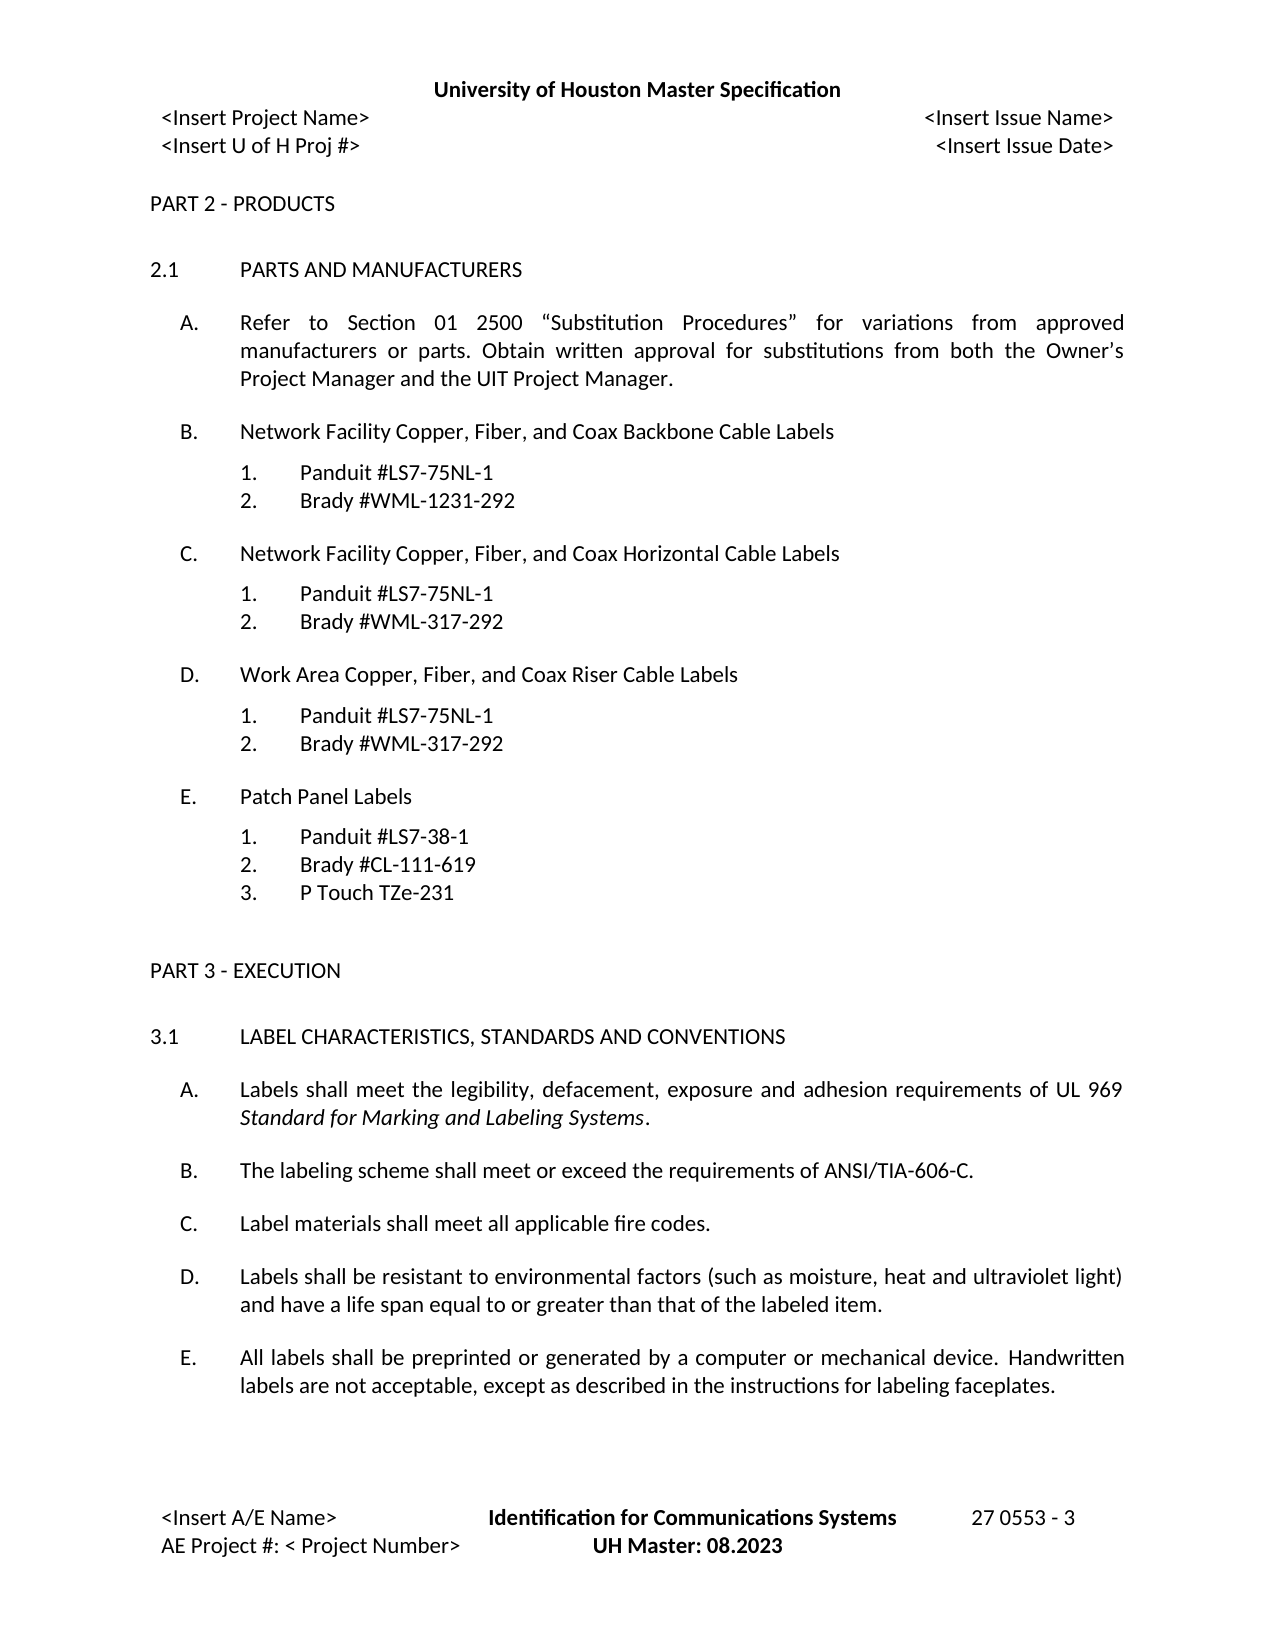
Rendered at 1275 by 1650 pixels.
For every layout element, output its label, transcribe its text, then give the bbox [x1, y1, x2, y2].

text Work Area Copper, Fiber, and Coax Riser Cable Labels [180, 660, 1125, 688]
text PRODUCTS [150, 189, 1125, 218]
text All labels shall be preprinted or generated by a computer or mechanical device. Handwritten labels are not acceptable, except as described in the instructions for labeling faceplates. [180, 1343, 1125, 1399]
text Panduit #LS7-75NL-1 [240, 579, 1125, 607]
text PARTS AND MANUFACTURERS [150, 255, 1125, 283]
text Patch Panel Labels [180, 782, 1125, 810]
text Panduit #LS7-38-1 [240, 822, 1125, 850]
text Brady #WML-1231-292 [240, 486, 1125, 514]
text Panduit #LS7-75NL-1 [240, 458, 1125, 486]
text LABEL CHARACTERISTICS, STANDARDS AND CONVENTIONS [150, 1022, 1125, 1050]
text Refer to Section 01 2500 “Substitution Procedures” for variations from approved manufacturers or parts. Obtain written approval for substitutions from both the Owner’s Project Manager and the UIT Project Manager. [180, 308, 1125, 392]
text Labels shall be resistant to environmental factors (such as moisture, heat and ultraviolet light) and have a life span equal to or greater than that of the labeled item. [180, 1262, 1125, 1318]
text Brady #WML-317-292 [240, 607, 1125, 635]
text Label materials shall meet all applicable fire codes. [180, 1209, 1125, 1237]
text The labeling scheme shall meet or exceed the requirements of ANSI/TIA-606-C. [180, 1156, 1125, 1184]
text Brady #WML-317-292 [240, 729, 1125, 757]
text Network Facility Copper, Fiber, and Coax Backbone Cable Labels [180, 417, 1125, 445]
text P Touch TZe-231 [240, 878, 1125, 906]
text Network Facility Copper, Fiber, and Coax Horizontal Cable Labels [180, 539, 1125, 567]
text Brady #CL-111-619 [240, 850, 1125, 878]
text Panduit #LS7-75NL-1 [240, 701, 1125, 729]
text Labels shall meet the legibility, defacement, exposure and adhesion requirements of UL 969 Standard for Marking and Labeling Systems. [180, 1075, 1125, 1131]
text EXECUTION [150, 956, 1125, 984]
